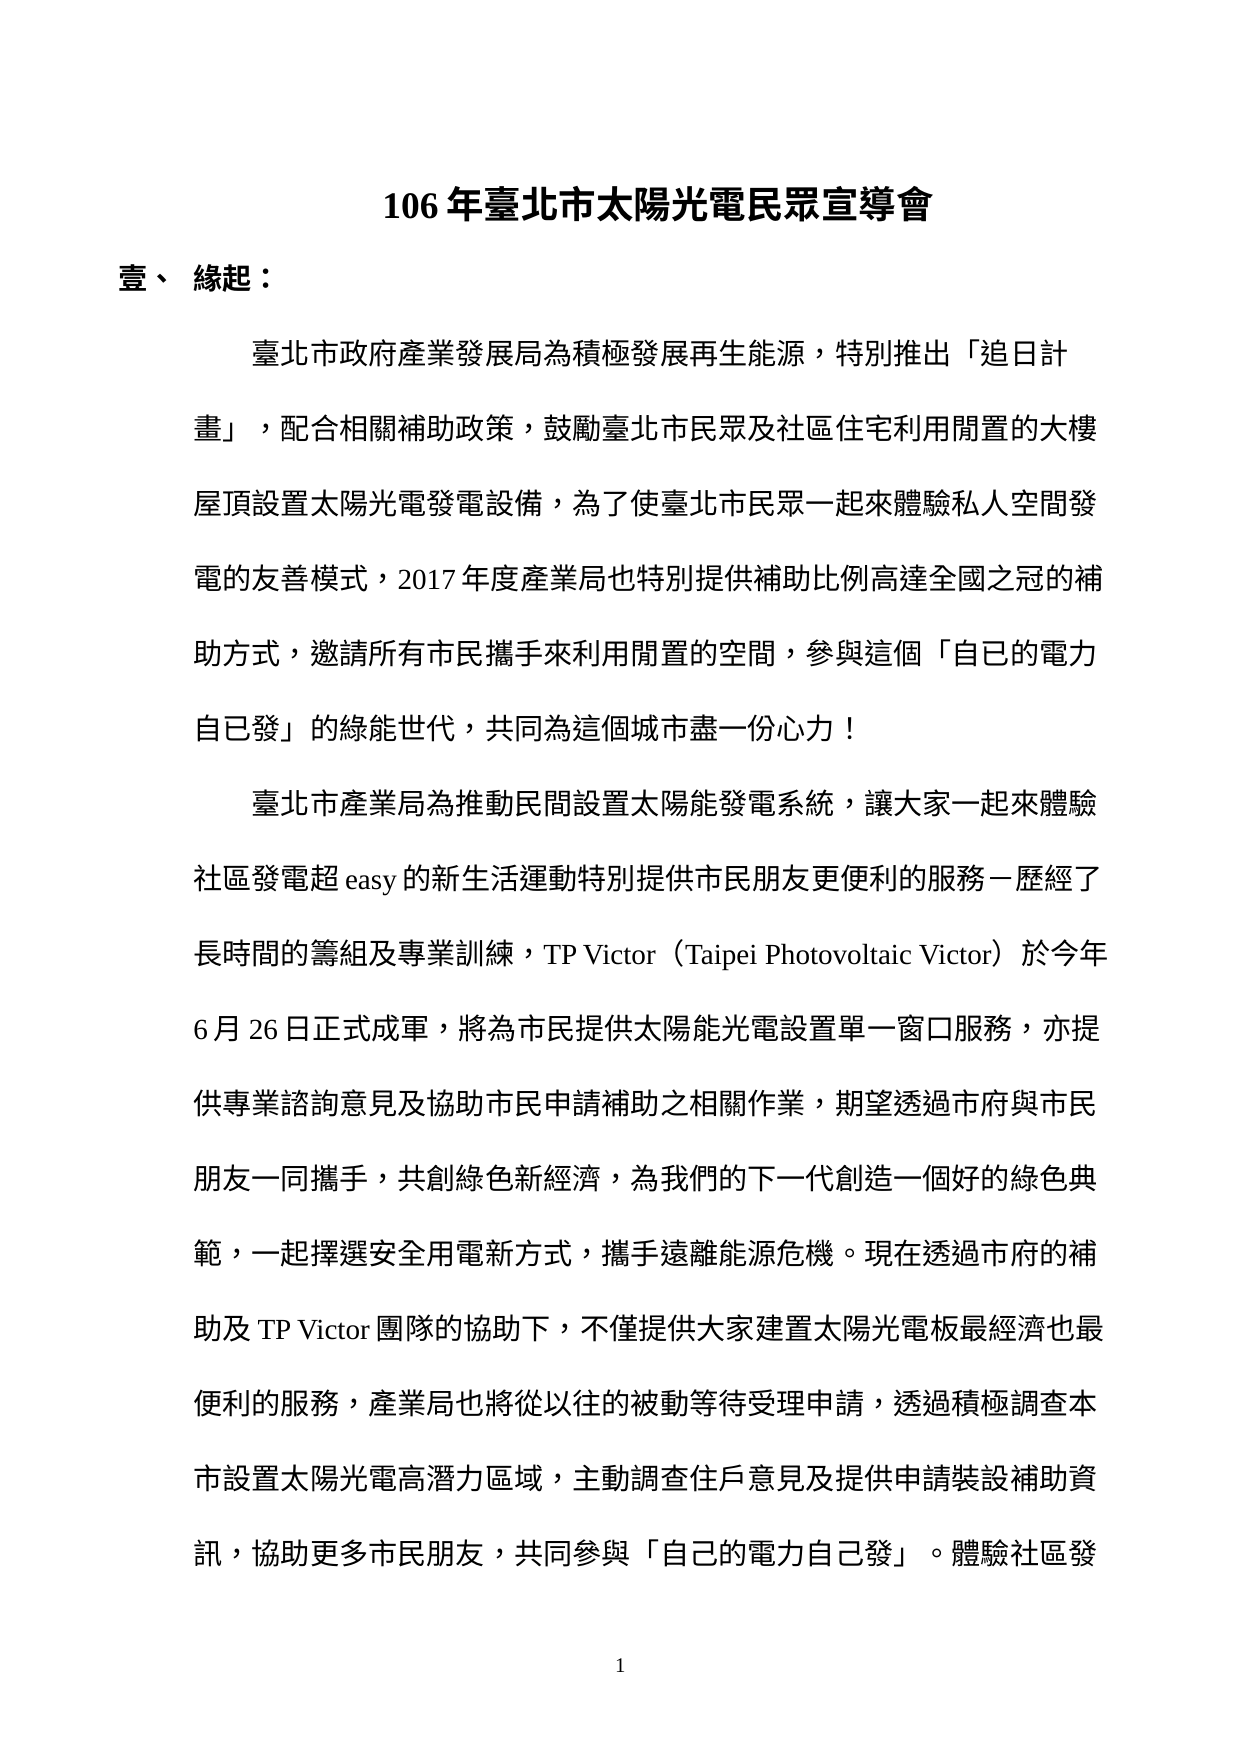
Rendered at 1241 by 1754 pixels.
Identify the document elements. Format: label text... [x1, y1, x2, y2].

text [193, 764, 1122, 1589]
text 106年臺北市太陽光電民眾宣導會 [193, 164, 1122, 239]
list 緣起： [118, 239, 1122, 314]
text 臺北市政府產業發展局為積極發展再生能源，特別推出「追日計畫」，配合相關補助政策，鼓勵臺北市民眾及社區住宅利用閒置的大樓屋頂設置太陽光電發電設備，為了使臺北市民眾一起來體驗私人空間發電的友善模式，2017年度產業局也特別提供補助比例高達全國之冠的補助方式，邀請所有市民攜手來利用閒置的空間，參與這個「自已的電力自已發」的綠能世代，共同為這個城市盡一份心力！ [193, 314, 1122, 764]
